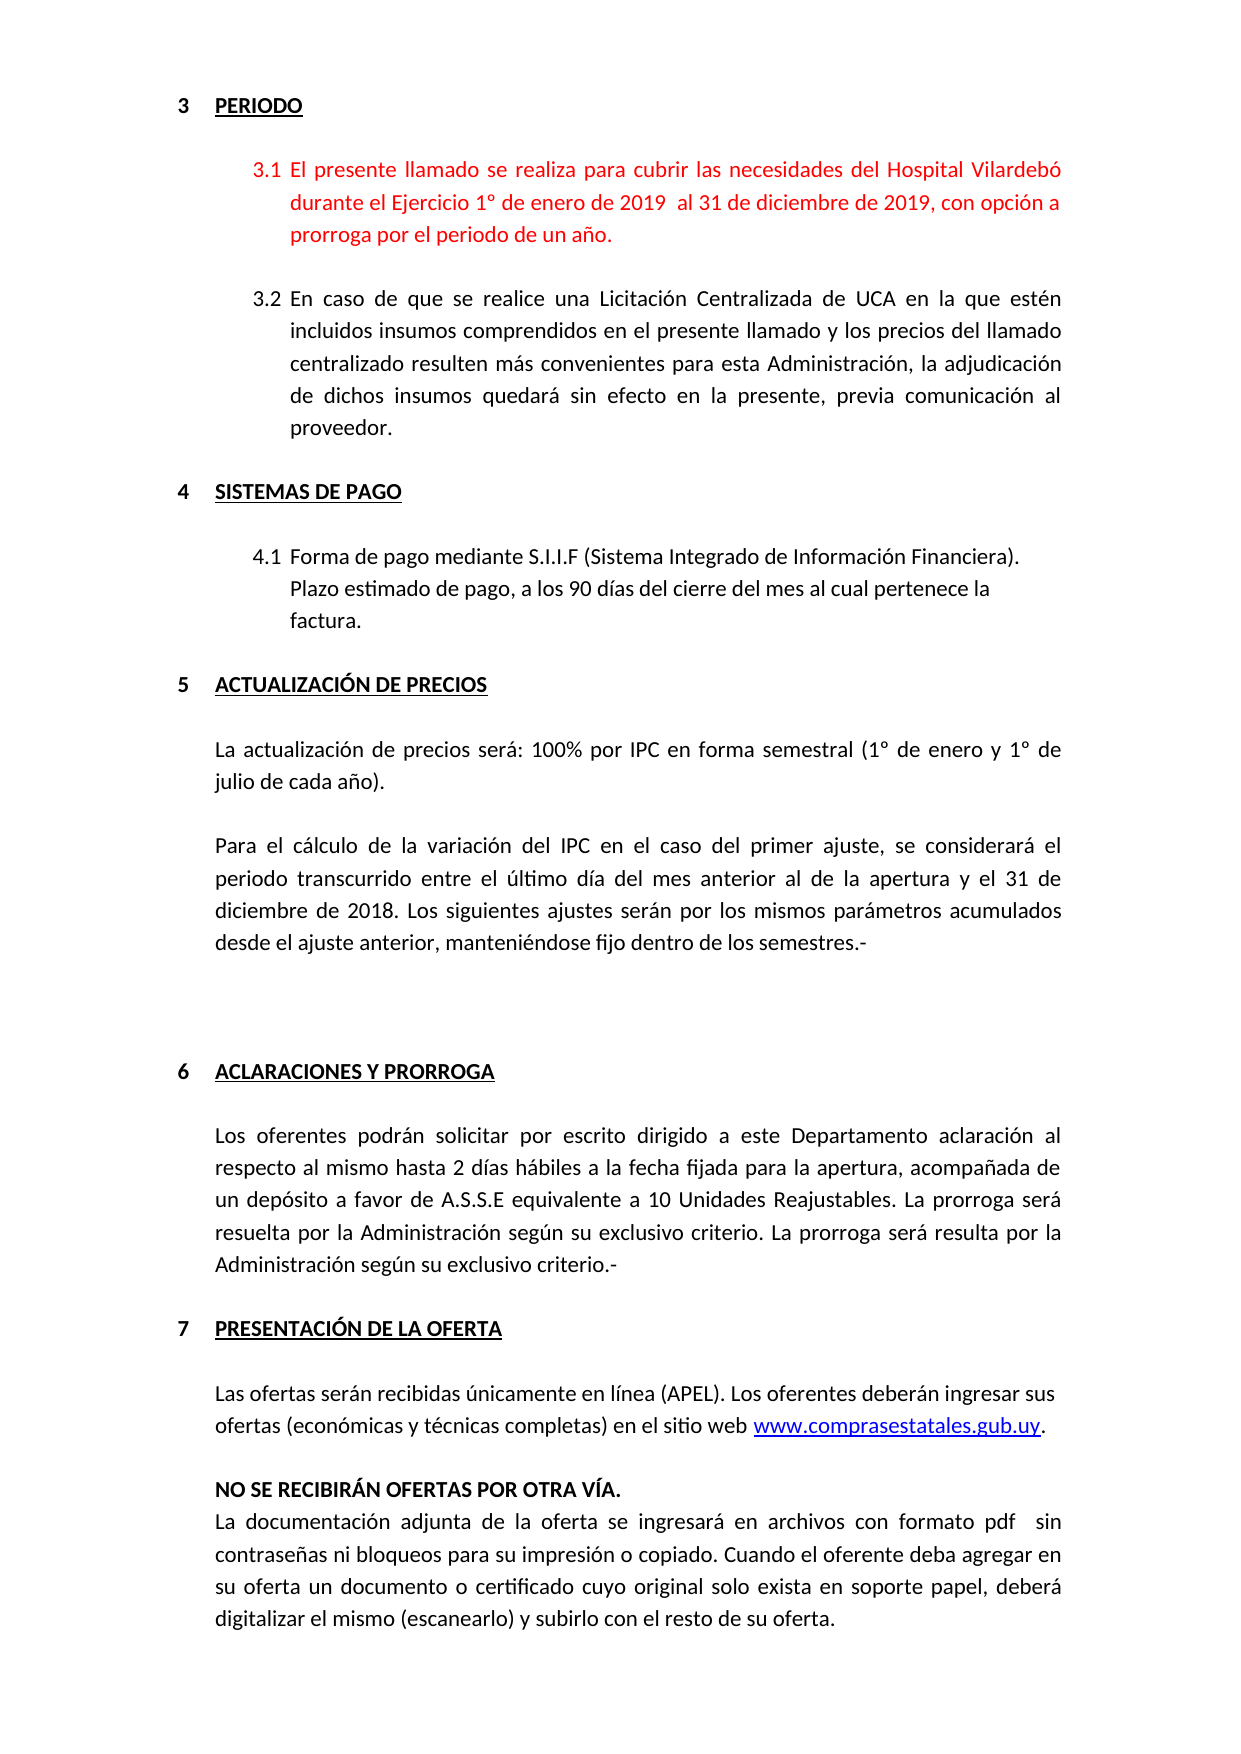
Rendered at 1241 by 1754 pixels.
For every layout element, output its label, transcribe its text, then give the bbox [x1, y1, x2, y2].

list SISTEMAS DE PAGO [177, 477, 1063, 506]
list PRESENTACIÓN DE LA OFERTA [177, 1314, 1063, 1342]
list ACLARACIONES Y PRORROGA [177, 1057, 1063, 1085]
list En caso de que se realice una Licitación Centralizada de UCA en la que estén incluidos insumos comprendidos en el presente llamado y los precios del llamado centralizado resulten más convenientes para esta Administración, la adjudicación de dichos insumos quedará sin efecto en la presente, previa comunicación al proveedor. [252, 284, 1063, 441]
list NO SE RECIBIRÁN OFERTAS POR OTRA VÍA. [215, 1475, 1063, 1503]
list La documentación adjunta de la oferta se ingresará en archivos con formato pdf sin contraseñas ni bloqueos para su impresión o copiado. Cuando el oferente deba agregar en su oferta un documento o certificado cuyo original solo exista en soporte papel, deberá digitalizar el mismo (escanearlo) y subirlo con el resto de su oferta. [215, 1507, 1063, 1632]
list Forma de pago mediante S.I.I.F (Sistema Integrado de Información Financiera). [252, 542, 1063, 570]
list Para el cálculo de la variación del IPC en el caso del primer ajuste, se considerará el periodo transcurrido entre el último día del mes anterior al de la apertura y el 31 de diciembre de 2018. Los siguientes ajustes serán por los mismos parámetros acumulados desde el ajuste anterior, manteniéndose fijo dentro de los semestres.- [215, 832, 1063, 956]
list La actualización de precios será: 100% por IPC en forma semestral (1º de enero y 1º de julio de cada año). [215, 735, 1063, 795]
list Plazo estimado de pago, a los 90 días del cierre del mes al cual pertenece la factura. [290, 574, 1063, 634]
list ACTUALIZACIÓN DE PRECIOS [177, 671, 1063, 699]
list Las ofertas serán recibidas únicamente en línea (APEL). Los oferentes deberán ingresar sus ofertas (económicas y técnicas completas) en el sitio web www.comprasestatales.gub.uy. [215, 1379, 1063, 1439]
list PERIODO [177, 91, 1063, 119]
list Los oferentes podrán solicitar por escrito dirigido a este Departamento aclaración al respecto al mismo hasta 2 días hábiles a la fecha fijada para la apertura, acompañada de un depósito a favor de A.S.S.E equivalente a 10 Unidades Reajustables. La prorroga será resuelta por la Administración según su exclusivo criterio. La prorroga será resulta por la Administración según su exclusivo criterio.- [215, 1121, 1063, 1278]
list El presente llamado se realiza para cubrir las necesidades del Hospital Vilardebó durante el Ejercicio 1º de enero de 2019 al 31 de diciembre de 2019, con opción a prorroga por el periodo de un año. [252, 156, 1063, 248]
